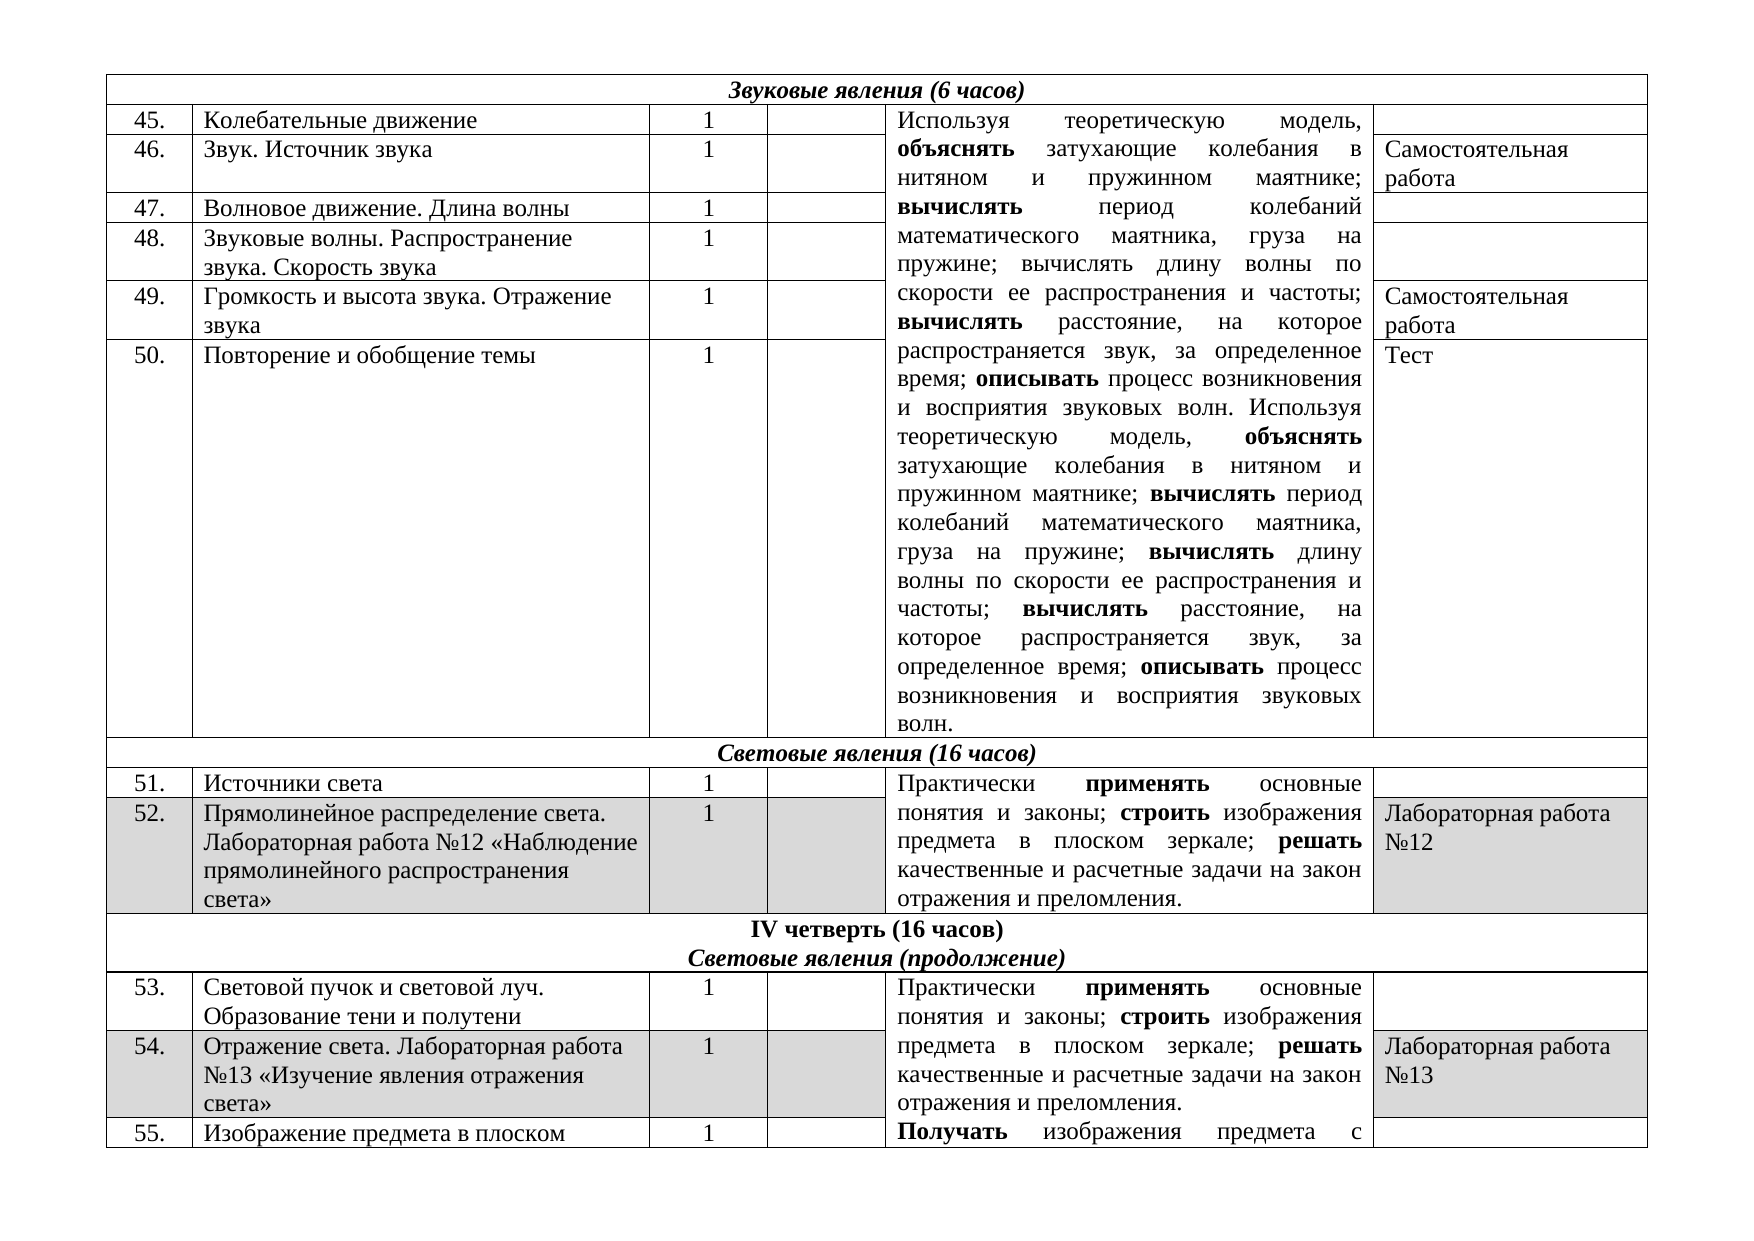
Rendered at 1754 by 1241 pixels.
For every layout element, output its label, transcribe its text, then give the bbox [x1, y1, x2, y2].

table_cell 46. [107, 135, 192, 192]
table_cell [768, 135, 885, 192]
table_cell 53. [107, 973, 192, 1030]
table_cell Повторение и обобщение темы [193, 340, 649, 737]
table_cell 1 [650, 1118, 767, 1147]
table_cell [1374, 1118, 1647, 1147]
table_cell 49. [107, 281, 192, 339]
table_cell [768, 193, 885, 222]
table_cell [1374, 973, 1647, 1030]
table_cell Световой пучок и световой луч. Образование тени и полутени [193, 973, 649, 1030]
table_cell Самостоятельная работа [1374, 135, 1647, 192]
table_cell Звуковые явления (6 часов) [107, 75, 1647, 104]
table_cell Лабораторная работа №13 [1374, 1031, 1647, 1117]
table_cell 1 [650, 281, 767, 339]
table_cell 52. [107, 798, 192, 913]
table_cell Звук. Источник звука [193, 135, 649, 192]
table_cell Самостоятельная работа [1374, 281, 1647, 339]
table_cell 54. [107, 1031, 192, 1117]
table_cell 1 [650, 193, 767, 222]
table_cell [768, 1118, 885, 1147]
table_cell [1374, 105, 1647, 133]
table_cell Тест [1374, 340, 1647, 737]
table_cell Прямолинейное распределение света. Лабораторная работа №12 «Наблюдение прямолинейного распространения света» [193, 798, 649, 913]
table_cell 1 [650, 798, 767, 913]
table_cell Практически применять основные понятия и законы; строить изображения предмета в плоском зеркале; решать качественные и расчетные задачи на закон отражения и преломления. Получать изображения предмета с помощью линзы; строить изображение предмета в тонкой линзе. [886, 973, 1373, 1147]
table_cell Громкость и высота звука. Отражение звука [193, 281, 649, 339]
table_cell 1 [650, 768, 767, 797]
table_cell 1 [650, 105, 767, 133]
table_cell Источники света [193, 768, 649, 797]
table_cell Отражение света. Лабораторная работа №13 «Изучение явления отражения света» [193, 1031, 649, 1117]
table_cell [193, 1118, 649, 1147]
table_cell 48. [107, 223, 192, 280]
table_cell 50. [107, 340, 192, 737]
table_cell 47. [107, 193, 192, 222]
table_cell Практически применять основные понятия и законы; строить изображения предмета в плоском зеркале; решать качественные и расчетные задачи на закон отражения и преломления. [886, 768, 1373, 913]
table_cell [768, 768, 885, 797]
table_cell [768, 105, 885, 133]
table_cell Лабораторная работа №12 [1374, 798, 1647, 913]
table_cell [768, 973, 885, 1030]
table_cell Световые явления (16 часов) [107, 738, 1647, 767]
table_cell 45. [107, 105, 192, 133]
table_cell [768, 340, 885, 737]
table_cell [1374, 768, 1647, 797]
table_cell 1 [650, 973, 767, 1030]
table_cell IV четверть (16 часов) Световые явления (продолжение) [107, 914, 1647, 971]
table_cell Волновое движение. Длина волны [193, 193, 649, 222]
table_cell [768, 1031, 885, 1117]
table_cell [1374, 223, 1647, 280]
table_cell 55. [107, 1118, 192, 1147]
table_cell [768, 798, 885, 913]
table_cell 1 [650, 223, 767, 280]
table_cell 51. [107, 768, 192, 797]
table_cell Колебательные движение [193, 105, 649, 133]
table_cell 1 [650, 135, 767, 192]
table_cell [768, 223, 885, 280]
table_cell Используя теоретическую модель, объяснять затухающие колебания в нитяном и пружинном маятнике; вычислять период колебаний математического маятника, груза на пружине; вычислять длину волны по скорости ее распространения и частоты; вычислять расстояние, на которое распространяется звук, за определенное время; описывать процесс возникновения и восприятия звуковых волн. Используя теоретическую модель, объяснять затухающие колебания в нитяном и пружинном маятнике; вычислять период колебаний математического маятника, груза на пружине; вычислять длину волны по скорости ее распространения и частоты; вычислять расстояние, на которое распространяется звук, за определенное время; описывать процесс возникновения и восприятия звуковых волн. [886, 105, 1373, 737]
table_cell 1 [650, 1031, 767, 1117]
table_cell 1 [650, 340, 767, 737]
table_cell [768, 281, 885, 339]
table_cell [1374, 193, 1647, 222]
table_cell Звуковые волны. Распространение звука. Скорость звука [193, 223, 649, 280]
